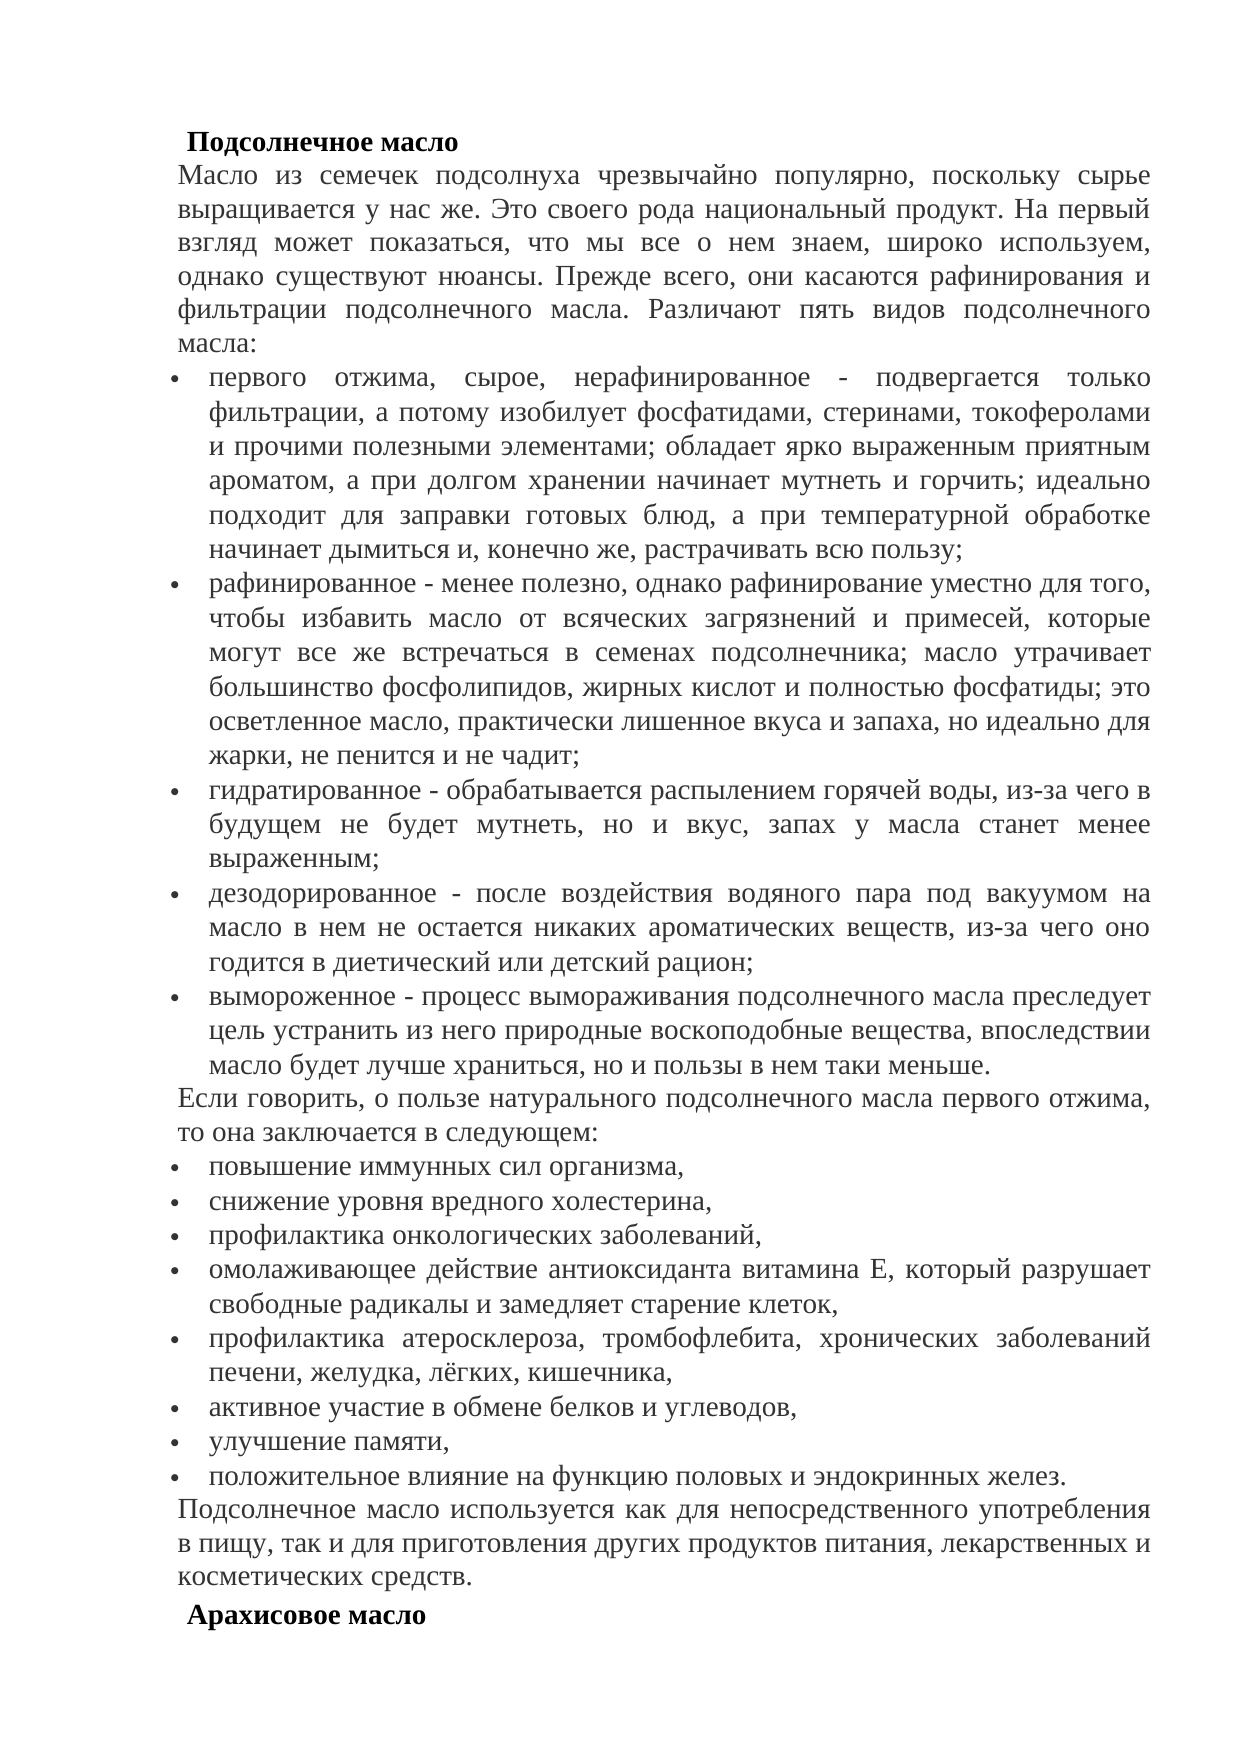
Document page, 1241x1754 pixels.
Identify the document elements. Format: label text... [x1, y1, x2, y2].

list положительное влияние на функцию половых и эндокринных желез. [171, 1457, 1152, 1491]
text Масло из семечек подсолнуха чрезвычайно популярно, поскольку сырье выращивается у нас же. Это своего рода национальный продукт. На первый взгляд может показаться, что мы все о нем знаем, широко используем, однако существуют нюансы. Прежде всего, они касаются рафинирования и фильтрации подсолнечного масла. Различают пять видов подсолнечного масла: [177, 157, 1152, 358]
list первого отжима, сырое, нерафинированное - подвергается только фильтрации, а потому изобилует фосфатидами, стеринами, токоферолами и прочими полезными элементами; обладает ярко выраженным приятным ароматом, а при долгом хранении начинает мутнеть и горчить; идеально подходит для заправки готовых блюд, а при температурной обработке начинает дымиться и, конечно же, растрачивать всю пользу; [171, 358, 1152, 565]
text Арахисовое масло [187, 1592, 1152, 1631]
list снижение уровня вредного холестерина, [171, 1182, 1152, 1216]
list вымороженное - процесс вымораживания подсолнечного масла преследует цель устранить из него природные воскоподобные вещества, впоследствии масло будет лучше храниться, но и пользы в нем таки меньше. [171, 977, 1152, 1080]
list повышение иммунных сил организма, [171, 1147, 1152, 1182]
list улучшение памяти, [171, 1422, 1152, 1457]
list профилактика атеросклероза, тромбофлебита, хронических заболеваний печени, желудка, лёгких, кишечника, [171, 1319, 1152, 1388]
text Подсолнечное масло [187, 118, 1152, 157]
list рафинированное - менее полезно, однако рафинирование уместно для того, чтобы избавить масло от всяческих загрязнений и примесей, которые могут все же встречаться в семенах подсолнечника; масло утрачивает большинство фосфолипидов, жирных кислот и полностью фосфатиды; это осветленное масло, практически лишенное вкуса и запаха, но идеально для жарки, не пенится и не чадит; [171, 565, 1152, 771]
list омолаживающее действие антиоксиданта витамина Е, который разрушает свободные радикалы и замедляет старение клеток, [171, 1251, 1152, 1319]
text Если говорить, о пользе натурального подсолнечного масла первого отжима, то она заключается в следующем: [177, 1080, 1152, 1147]
list профилактика онкологических заболеваний, [171, 1216, 1152, 1251]
list гидратированное - обрабатывается распылением горячей воды, из-за чего в будущем не будет мутнеть, но и вкус, запах у масла станет менее выраженным; [171, 771, 1152, 874]
list активное участие в обмене белков и углеводов, [171, 1388, 1152, 1422]
list дезодорированное - после воздействия водяного пара под вакуумом на масло в нем не остается никаких ароматических веществ, из-за чего оно годится в диетический или детский рацион; [171, 874, 1152, 977]
text Подсолнечное масло используется как для непосредственного употребления в пищу, так и для приготовления других продуктов питания, лекарственных и косметических средств. [177, 1491, 1152, 1592]
